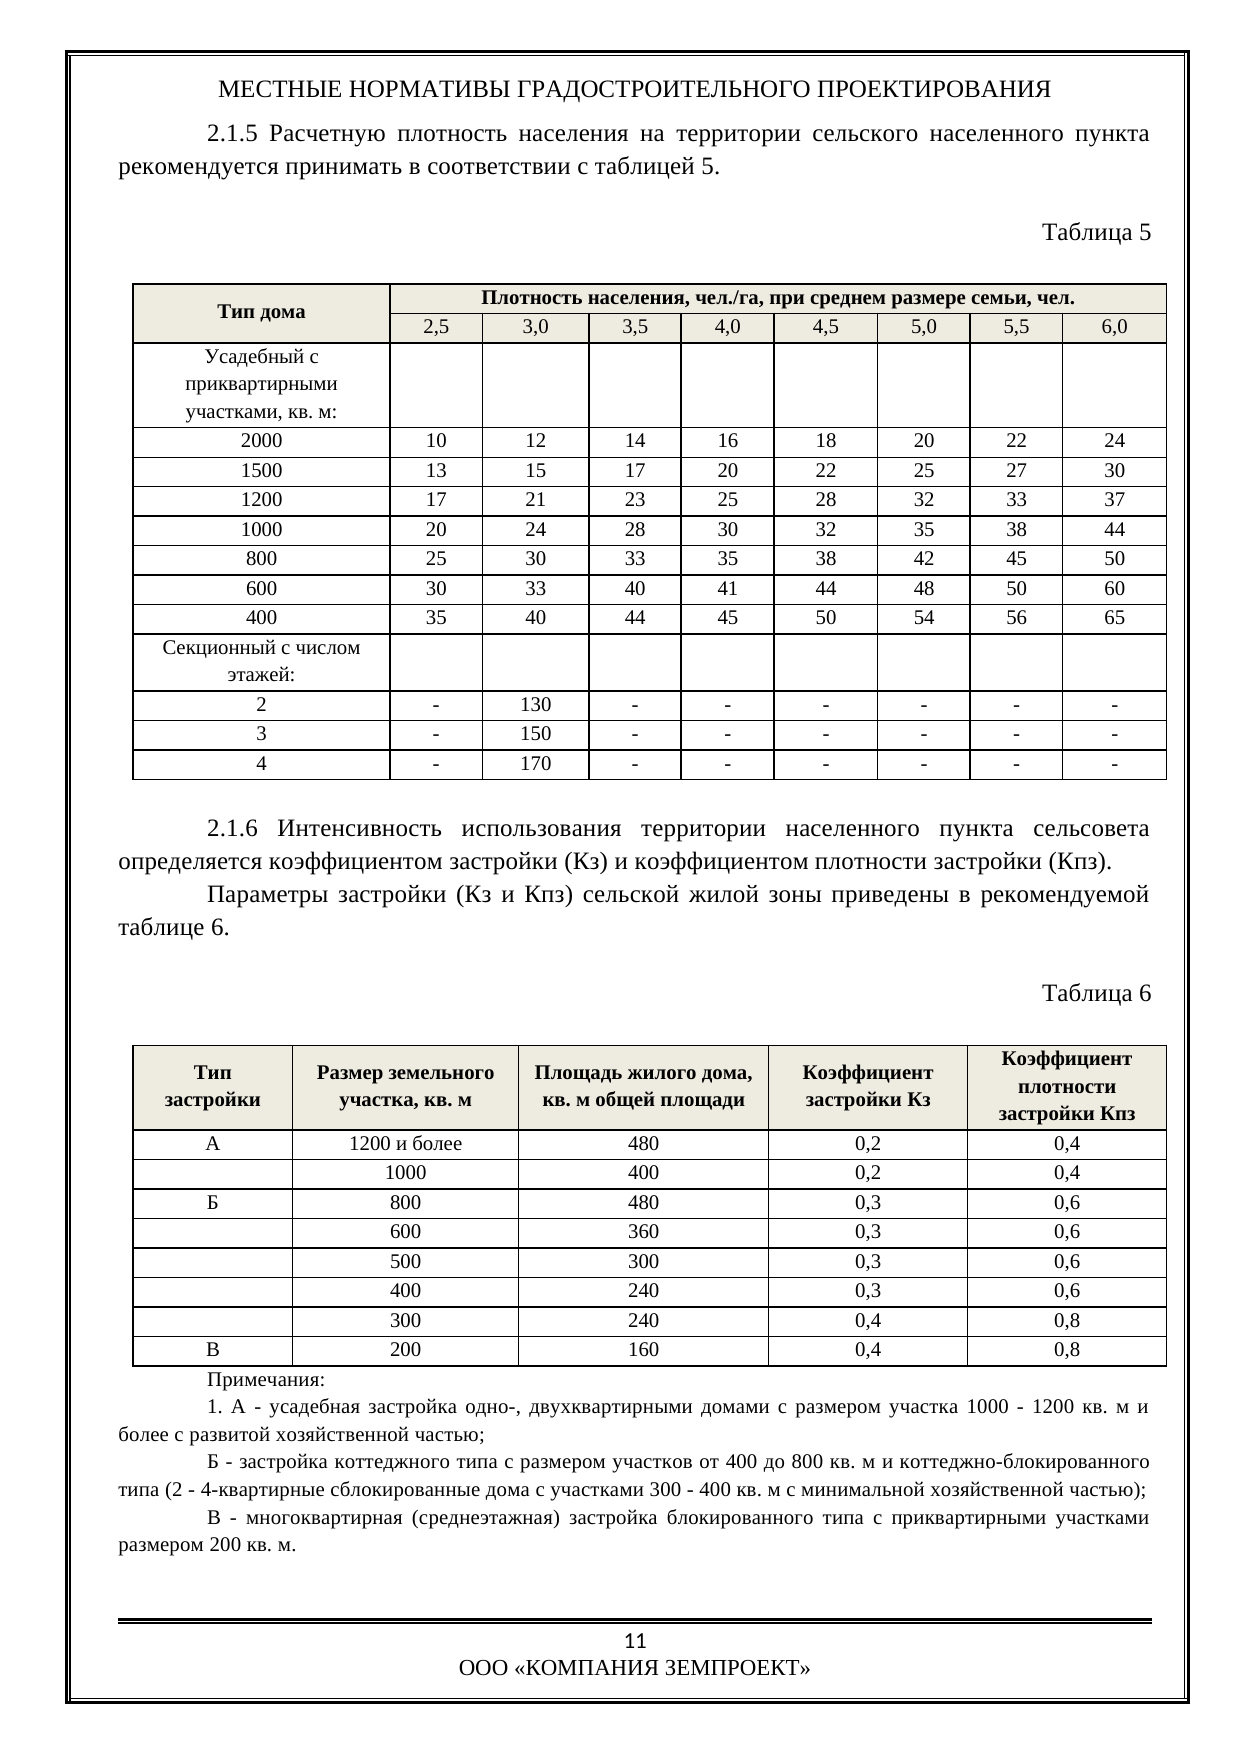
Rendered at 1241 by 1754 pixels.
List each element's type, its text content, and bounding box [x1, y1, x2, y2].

table_cell 15 [483, 458, 588, 486]
table_cell 23 [590, 487, 680, 515]
table_cell 30 [682, 517, 773, 545]
table_cell 13 [391, 458, 482, 486]
table_cell 22 [775, 458, 877, 486]
table_cell 0,4 [769, 1308, 967, 1336]
table_cell 56 [971, 605, 1062, 633]
table_cell Секционный с числом этажей: [134, 635, 389, 690]
table_cell [775, 344, 877, 427]
table_cell Б [134, 1190, 292, 1218]
table_cell 0,3 [769, 1249, 967, 1277]
table_cell - [1063, 751, 1166, 779]
table_cell - [590, 751, 680, 779]
table_cell 45 [971, 546, 1062, 574]
table_cell 17 [590, 458, 680, 486]
table_cell [590, 635, 680, 690]
table_header Площадь жилого дома, кв. м общей площади [519, 1046, 768, 1129]
table_cell 54 [878, 605, 969, 633]
table_cell - [971, 751, 1062, 779]
table_cell 16 [682, 428, 773, 456]
table_cell 240 [519, 1278, 768, 1306]
table_cell 28 [590, 517, 680, 545]
table_cell 0,2 [769, 1131, 967, 1159]
table_cell - [971, 692, 1062, 720]
table_cell 33 [483, 576, 588, 604]
table_cell 0,4 [769, 1337, 967, 1365]
table_cell 60 [1063, 576, 1166, 604]
table_cell 18 [775, 428, 877, 456]
table_cell 600 [293, 1219, 518, 1247]
table_cell - [1063, 692, 1166, 720]
text Примечания: [118, 1367, 1152, 1391]
table_cell 0,3 [769, 1219, 967, 1247]
table_cell 35 [682, 546, 773, 574]
table_cell 38 [775, 546, 877, 574]
table_cell 400 [293, 1278, 518, 1306]
table_cell 45 [682, 605, 773, 633]
table_cell 44 [1063, 517, 1166, 545]
table_cell 200 [293, 1337, 518, 1365]
table_cell 0,3 [769, 1190, 967, 1218]
table_cell 0,4 [968, 1160, 1166, 1188]
table_header Размер земельного участка, кв. м [293, 1046, 518, 1129]
table_cell 360 [519, 1219, 768, 1247]
table_cell [1063, 344, 1166, 427]
table_cell 40 [590, 576, 680, 604]
table_cell 38 [971, 517, 1062, 545]
table_cell 400 [519, 1160, 768, 1188]
table_cell 4 [134, 751, 389, 779]
table_cell 35 [391, 605, 482, 633]
table_cell 300 [519, 1249, 768, 1277]
table_cell 130 [483, 692, 588, 720]
table_cell 30 [1063, 458, 1166, 486]
table_cell - [1063, 721, 1166, 749]
table_cell - [391, 721, 482, 749]
table_cell 4,0 [682, 314, 773, 342]
table_cell 33 [971, 487, 1062, 515]
text Таблица 5 [118, 217, 1152, 246]
table_cell 2000 [134, 428, 389, 456]
table_header Коэффициент плотности застройки Кпз [968, 1046, 1166, 1129]
table_cell 0,6 [968, 1219, 1166, 1247]
table_cell [682, 635, 773, 690]
table_cell 50 [1063, 546, 1166, 574]
table_cell 3,5 [590, 314, 680, 342]
table_cell 1000 [134, 517, 389, 545]
text 2.1.5 Расчетную плотность населения на территории сельского населенного пункта рекомендуется принимать в соответствии с таблицей 5. [118, 118, 1152, 180]
table_cell 0,6 [968, 1190, 1166, 1218]
table_cell - [682, 751, 773, 779]
table_cell [134, 1160, 292, 1188]
table_cell 22 [971, 428, 1062, 456]
table_cell - [971, 721, 1062, 749]
table_cell 170 [483, 751, 588, 779]
table_cell 1200 [134, 487, 389, 515]
table_cell - [391, 692, 482, 720]
table_cell [134, 1219, 292, 1247]
table_cell 42 [878, 546, 969, 574]
table_cell 5,0 [878, 314, 969, 342]
table_cell 50 [775, 605, 877, 633]
table_cell [134, 1308, 292, 1336]
table_cell - [878, 721, 969, 749]
table_cell - [682, 721, 773, 749]
table_cell 480 [519, 1190, 768, 1218]
table_cell [878, 344, 969, 427]
table_cell 0,3 [769, 1278, 967, 1306]
table_cell 2,5 [391, 314, 482, 342]
table_cell 0,8 [968, 1308, 1166, 1336]
table_cell 28 [775, 487, 877, 515]
table_cell 300 [293, 1308, 518, 1336]
table_cell 41 [682, 576, 773, 604]
table_cell 37 [1063, 487, 1166, 515]
table_cell 25 [878, 458, 969, 486]
table_cell 25 [682, 487, 773, 515]
table_header Коэффициент застройки Кз [769, 1046, 967, 1129]
table_cell 0,2 [769, 1160, 967, 1188]
table_cell - [878, 751, 969, 779]
table_cell [483, 344, 588, 427]
table_cell 44 [775, 576, 877, 604]
table_cell [682, 344, 773, 427]
text Параметры застройки (Кз и Кпз) сельской жилой зоны приведены в рекомендуемой таблице 6. [118, 879, 1152, 941]
table_cell В [134, 1337, 292, 1365]
table_cell 0,8 [968, 1337, 1166, 1365]
table_cell А [134, 1131, 292, 1159]
table_cell - [775, 721, 877, 749]
table_cell - [391, 751, 482, 779]
table_cell 40 [483, 605, 588, 633]
table_cell 24 [1063, 428, 1166, 456]
table_cell [878, 635, 969, 690]
table_cell - [590, 692, 680, 720]
table_cell [134, 1278, 292, 1306]
table_cell - [878, 692, 969, 720]
table_cell - [775, 751, 877, 779]
table_cell [971, 344, 1062, 427]
table_header Плотность населения, чел./га, при среднем размере семьи, чел. [391, 285, 1166, 313]
table_cell 0,6 [968, 1278, 1166, 1306]
table_cell 27 [971, 458, 1062, 486]
table_cell 480 [519, 1131, 768, 1159]
table_cell 6,0 [1063, 314, 1166, 342]
table_cell Усадебный с приквартирными участками, кв. м: [134, 344, 389, 427]
table_cell [971, 635, 1062, 690]
table_cell [391, 344, 482, 427]
table_cell 32 [775, 517, 877, 545]
table_cell 50 [971, 576, 1062, 604]
table_cell [134, 1249, 292, 1277]
table_cell 20 [682, 458, 773, 486]
table_cell 4,5 [775, 314, 877, 342]
table_cell 10 [391, 428, 482, 456]
table_cell 800 [293, 1190, 518, 1218]
table_cell - [590, 721, 680, 749]
table_cell 33 [590, 546, 680, 574]
table_cell 1200 и более [293, 1131, 518, 1159]
table_cell 30 [483, 546, 588, 574]
table_cell - [775, 692, 877, 720]
table_cell 32 [878, 487, 969, 515]
table_cell 0,4 [968, 1131, 1166, 1159]
table_cell 160 [519, 1337, 768, 1365]
text 2.1.6 Интенсивность использования территории населенного пункта сельсовета определяется коэффициентом застройки (Кз) и коэффициентом плотности застройки (Кпз). [118, 813, 1152, 875]
table_cell 48 [878, 576, 969, 604]
table_cell 44 [590, 605, 680, 633]
table_cell 240 [519, 1308, 768, 1336]
table_header Тип дома [134, 285, 389, 342]
table_cell 3 [134, 721, 389, 749]
table_cell 25 [391, 546, 482, 574]
table_cell 1000 [293, 1160, 518, 1188]
table_cell [391, 635, 482, 690]
table_cell - [682, 692, 773, 720]
table_cell [775, 635, 877, 690]
table_cell 30 [391, 576, 482, 604]
table_cell 2 [134, 692, 389, 720]
table_cell 24 [483, 517, 588, 545]
table_cell 35 [878, 517, 969, 545]
table_cell [1063, 635, 1166, 690]
table_cell 12 [483, 428, 588, 456]
table_cell 20 [878, 428, 969, 456]
table_cell 3,0 [483, 314, 588, 342]
table_header Тип застройки [134, 1046, 292, 1129]
table_cell 0,6 [968, 1249, 1166, 1277]
table_cell 21 [483, 487, 588, 515]
table_cell 14 [590, 428, 680, 456]
table_cell 150 [483, 721, 588, 749]
text Б - застройка коттеджного типа с размером участков от 400 до 800 кв. м и коттеджно-блокированного типа (2 - 4-квартирные сблокированные дома с участками 300 - 400 кв. м с минимальной хозяйственной частью); [118, 1449, 1152, 1501]
table_cell 20 [391, 517, 482, 545]
table_cell 600 [134, 576, 389, 604]
table_cell [590, 344, 680, 427]
table_cell 17 [391, 487, 482, 515]
table_cell [483, 635, 588, 690]
table_cell 800 [134, 546, 389, 574]
table_cell 5,5 [971, 314, 1062, 342]
table_cell 65 [1063, 605, 1166, 633]
text Таблица 6 [118, 978, 1152, 1007]
table_cell 1500 [134, 458, 389, 486]
text 1. А - усадебная застройка одно-, двухквартирными домами с размером участка 1000 - 1200 кв. м и более с развитой хозяйственной частью; [118, 1394, 1152, 1446]
text В - многоквартирная (среднеэтажная) застройка блокированного типа с приквартирными участками размером 200 кв. м. [118, 1504, 1152, 1556]
table_cell 500 [293, 1249, 518, 1277]
table_cell 400 [134, 605, 389, 633]
